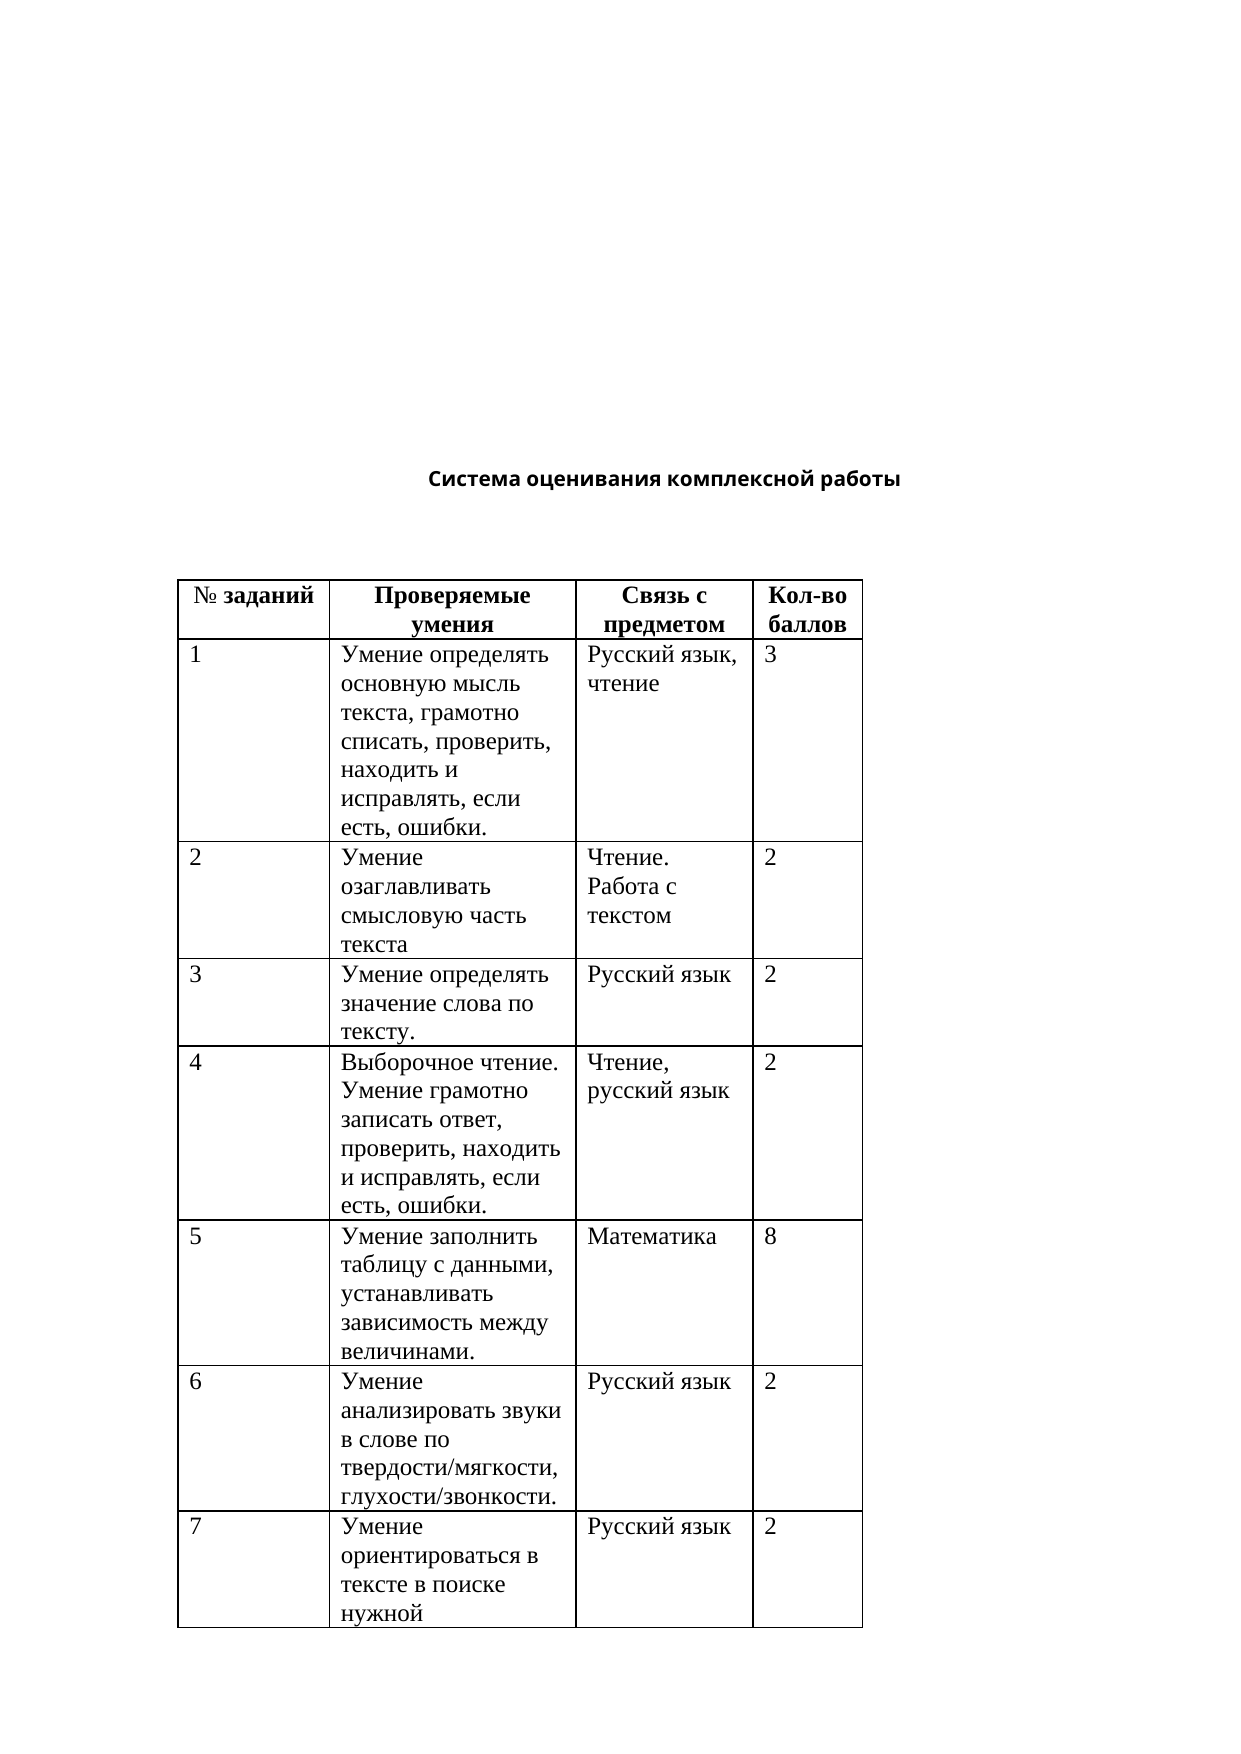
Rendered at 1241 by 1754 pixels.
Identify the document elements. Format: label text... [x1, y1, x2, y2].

table_cell 3 [754, 640, 862, 841]
table_cell Русский язык [577, 1512, 752, 1626]
table_cell 3 [179, 959, 329, 1045]
table_cell Русский язык, чтение [577, 640, 752, 841]
table_cell Русский язык [577, 1366, 752, 1510]
table_cell 2 [754, 842, 862, 957]
table_cell Выборочное чтение. Умение грамотно записать ответ, проверить, находить и исправлять, если есть, ошибки. [330, 1047, 575, 1219]
table_cell Умение анализировать звуки в слове по твердости/мягкости, глухости/звонкости. [330, 1366, 575, 1510]
table_cell Чтение, русский язык [577, 1047, 752, 1219]
table_cell Чтение. Работа с текстом [577, 842, 752, 957]
table_cell 2 [754, 959, 862, 1045]
table_cell 2 [179, 842, 329, 957]
table_cell 1 [179, 640, 329, 841]
table_cell 2 [754, 1047, 862, 1219]
table_cell 6 [179, 1366, 329, 1510]
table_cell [330, 1512, 575, 1626]
table_cell 2 [754, 1366, 862, 1510]
table_cell 7 [179, 1512, 329, 1626]
table_cell 2 [754, 1512, 862, 1626]
table_cell Умение озаглавливать смысловую часть текста [330, 842, 575, 957]
table_cell 5 [179, 1221, 329, 1364]
table_cell Русский язык [577, 959, 752, 1045]
table_cell 4 [179, 1047, 329, 1219]
table_cell 8 [754, 1221, 862, 1364]
table_header Кол-во баллов [754, 581, 862, 638]
table_header Связь с предметом [577, 581, 752, 638]
table_header № заданий [179, 581, 329, 638]
table_header Проверяемые умения [330, 581, 575, 638]
table_cell Математика [577, 1221, 752, 1364]
table_cell Умение определять значение слова по тексту. [330, 959, 575, 1045]
text Система оценивания комплексной работы [177, 464, 1152, 492]
table_cell Умение заполнить таблицу с данными, устанавливать зависимость между величинами. [330, 1221, 575, 1364]
table_cell Умение определять основную мысль текста, грамотно списать, проверить, находить и исправлять, если есть, ошибки. [330, 640, 575, 841]
